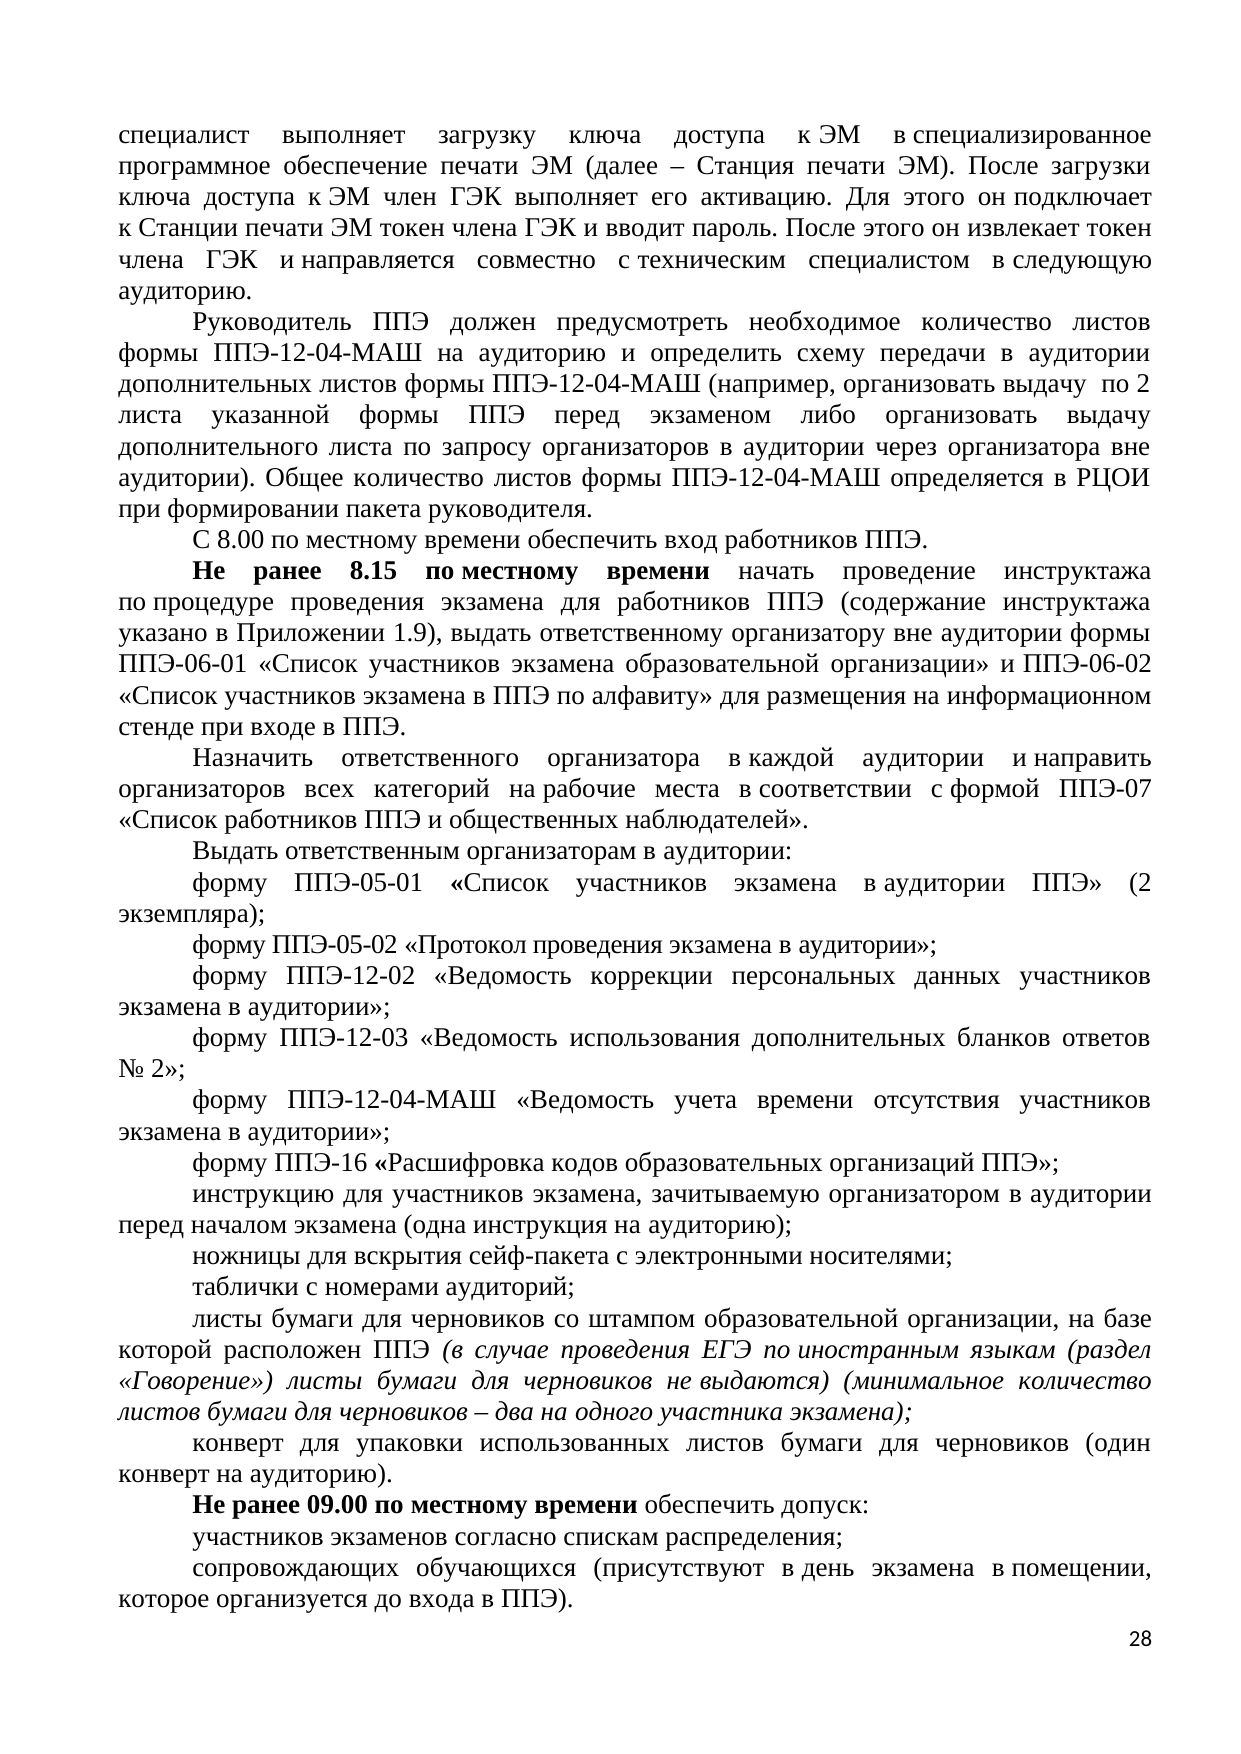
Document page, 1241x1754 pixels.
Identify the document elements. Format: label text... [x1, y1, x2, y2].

text Руководитель ППЭ должен предусмотреть необходимое количество листов формы ППЭ-12-04-МАШ на аудиторию и определить схему передачи в аудитории дополнительных листов формы ППЭ-12-04-МАШ (например, организовать выдачу по 2 листа указанной формы ППЭ перед экзаменом либо организовать выдачу дополнительного листа по запросу организаторов в аудитории через организатора вне аудитории). Общее количество листов формы ППЭ-12-04-МАШ определяется в РЦОИ при формировании пакета руководителя. [118, 305, 1152, 523]
text С 8.00 по местному времени обеспечить вход работников ППЭ. [118, 523, 1152, 554]
text форму ППЭ-12-04-МАШ «Ведомость учета времени отсутствия участников экзамена в аудитории»; [118, 1084, 1152, 1146]
text Назначить ответственного организатора в каждой аудитории и направить организаторов всех категорий на рабочие места в соответствии с формой ППЭ-07 «Список работников ППЭ и общественных наблюдателей». [118, 741, 1152, 834]
text сопровождающих обучающихся (присутствуют в день экзамена в помещении, которое организуется до входа в ППЭ). [118, 1551, 1152, 1613]
text ножницы для вскрытия сейф-пакета с электронными носителями; [118, 1239, 1152, 1271]
text таблички с номерами аудиторий; [118, 1271, 1152, 1302]
text форму ППЭ-05-01 «Список участников экзамена в аудитории ППЭ» (2 экземпляра); [118, 866, 1152, 928]
text инструкцию для участников экзамена, зачитываемую организатором в аудитории перед началом экзамена (одна инструкция на аудиторию); [118, 1177, 1152, 1239]
text Не ранее 8.15 по местному времени начать проведение инструктажа по процедуре проведения экзамена для работников ППЭ (содержание инструктажа указано в Приложении 1.9), выдать ответственному организатору вне аудитории формы ППЭ-06-01 «Список участников экзамена образовательной организации» и ППЭ-06-02 «Список участников экзамена в ППЭ по алфавиту» для размещения на информационном стенде при входе в ППЭ. [118, 554, 1152, 741]
text листы бумаги для черновиков со штампом образовательной организации, на базе которой расположен ППЭ (в случае проведения ЕГЭ по иностранным языкам (раздел «Говорение») листы бумаги для черновиков не выдаются) (минимальное количество листов бумаги для черновиков – два на одного участника экзамена); [118, 1302, 1152, 1426]
text Не ранее 09.00 по местному времени обеспечить допуск: [118, 1488, 1152, 1520]
text форму ППЭ-05-02 «Протокол проведения экзамена в аудитории»; [118, 928, 1152, 959]
text форму ППЭ-12-02 «Ведомость коррекции персональных данных участников экзамена в аудитории»; [118, 959, 1152, 1021]
text Выдать ответственным организаторам в аудитории: [118, 834, 1152, 866]
text форму ППЭ-16 «Расшифровка кодов образовательных организаций ППЭ»; [118, 1146, 1152, 1177]
text конверт для упаковки использованных листов бумаги для черновиков (один конверт на аудиторию). [118, 1426, 1152, 1488]
text участников экзаменов согласно спискам распределения; [118, 1520, 1152, 1551]
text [118, 118, 1152, 305]
text форму ППЭ-12-03 «Ведомость использования дополнительных бланков ответов № 2»; [118, 1021, 1152, 1084]
